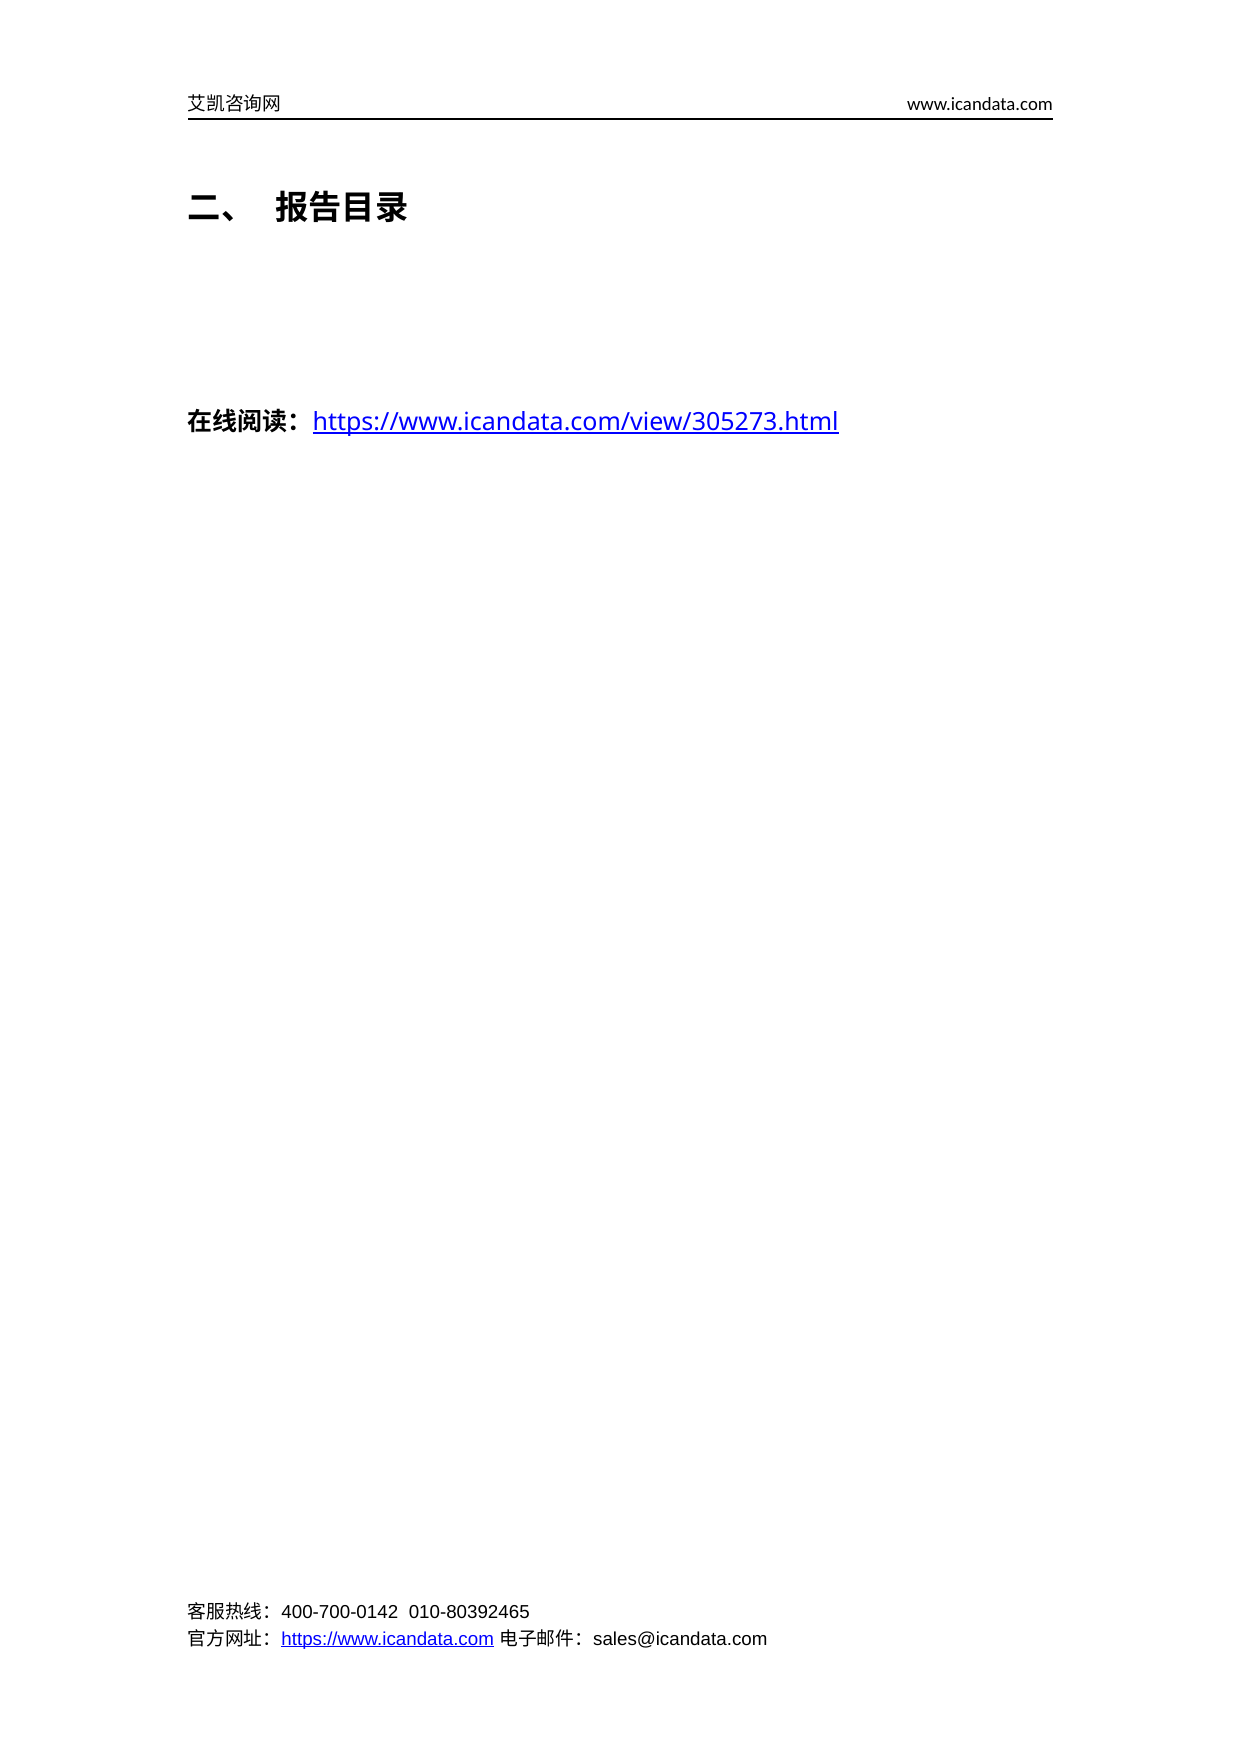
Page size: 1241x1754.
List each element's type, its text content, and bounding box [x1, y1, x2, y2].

text 在线阅读：https://www.icandata.com/view/305273.html [187, 387, 1053, 452]
subtitle 报告目录 [187, 172, 1053, 237]
